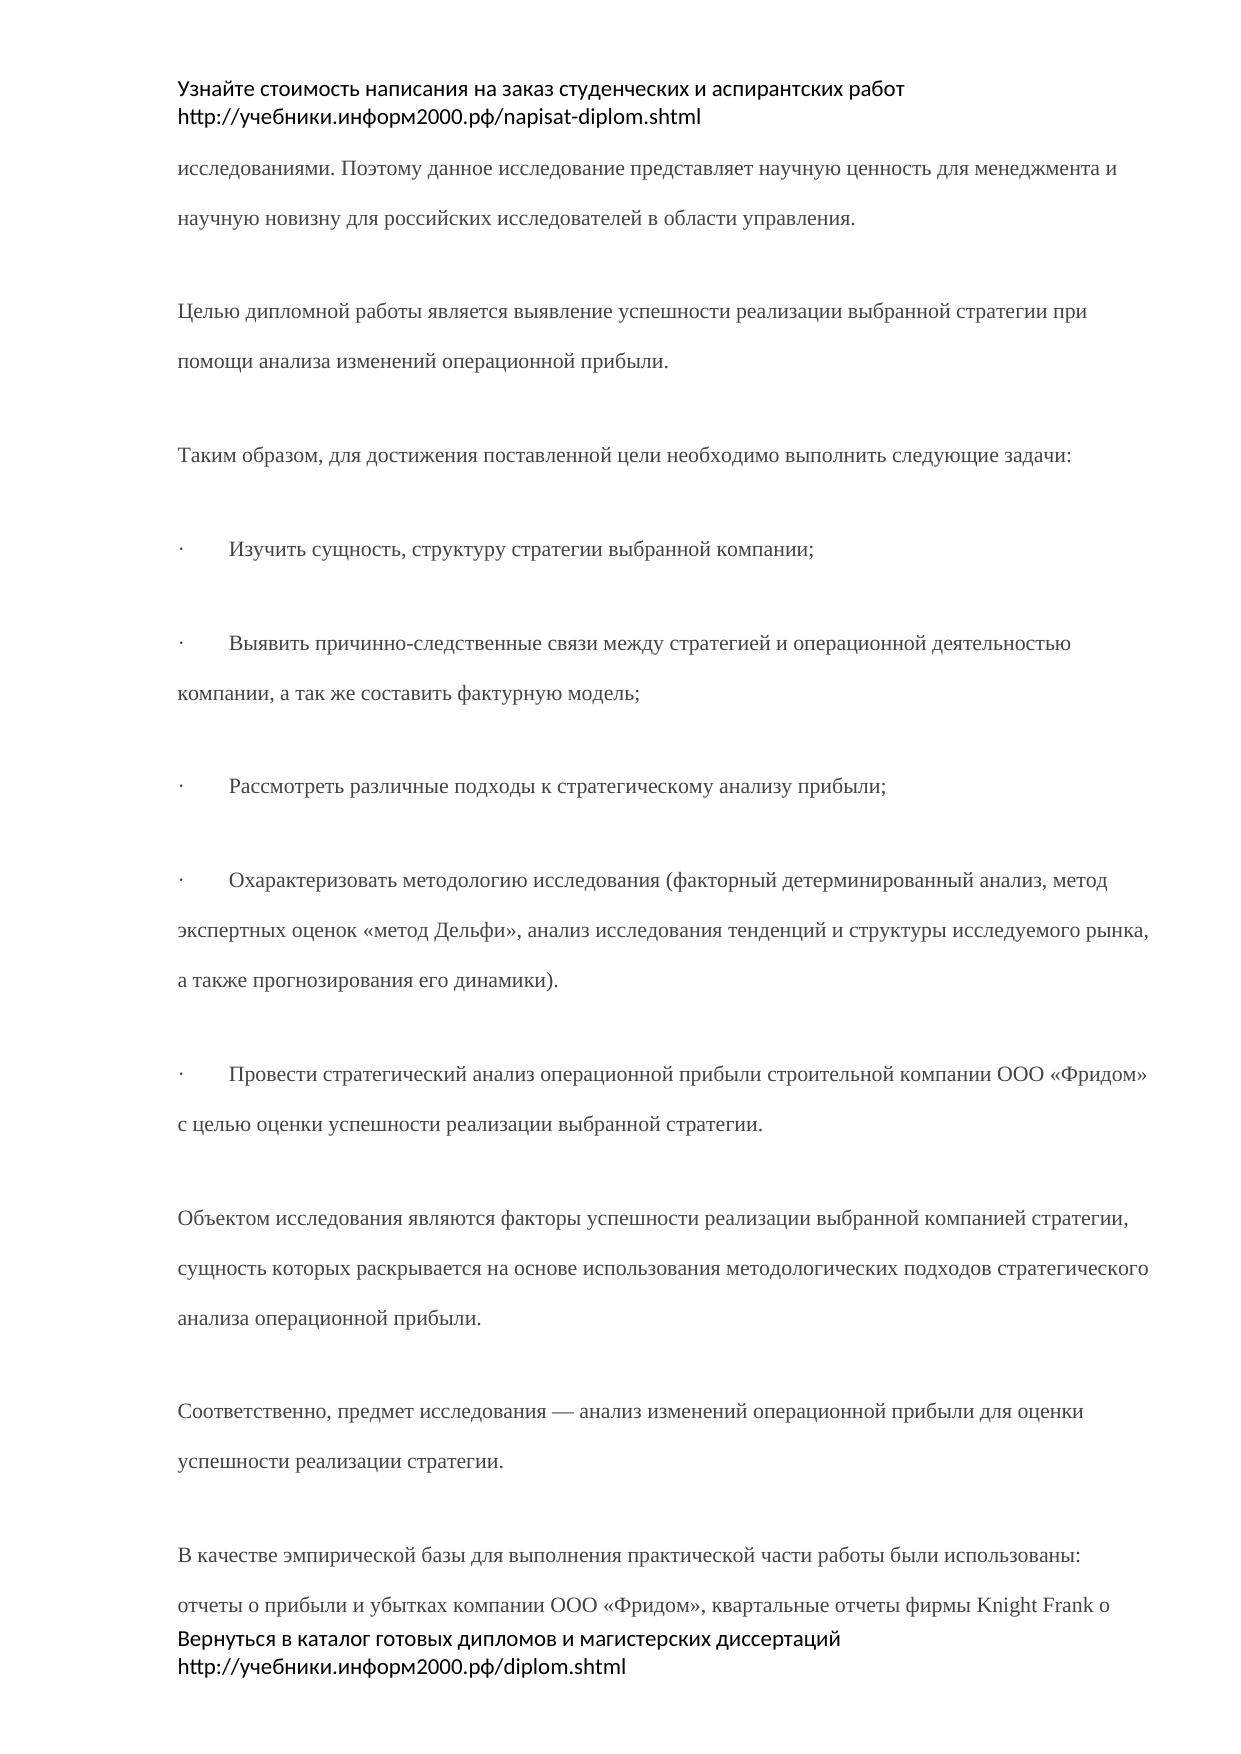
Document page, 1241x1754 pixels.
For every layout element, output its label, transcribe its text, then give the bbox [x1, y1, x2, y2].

text Объектом исследования являются факторы успешности реализации выбранной компанией стратегии, сущность которых раскрывается на основе использования методологических подходов стратегического анализа операционной прибыли. [177, 1180, 1152, 1330]
text · Охарактеризовать методологию исследования (факторный детерминированный анализ, метод экспертных оценок «метод Дельфи», анализ исследования тенденций и структуры исследуемого рынка, а также прогнозирования его динамики). [177, 842, 1152, 992]
text · Выявить причинно-следственные связи между стратегией и операционной деятельностью компании, а так же составить фактурную модель; [177, 605, 1152, 705]
text · Провести стратегический анализ операционной прибыли строительной компании ООО «Фридом» с целью оценки успешности реализации выбранной стратегии. [177, 1036, 1152, 1136]
text Соответственно, предмет исследования — анализ изменений операционной прибыли для оценки успешности реализации стратегии. [177, 1373, 1152, 1473]
text · Изучить сущность, структуру стратегии выбранной компании; [177, 511, 1152, 561]
text Целью дипломной работы является выявление успешности реализации выбранной стратегии при помощи анализа изменений операционной прибыли. [177, 273, 1152, 373]
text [177, 1517, 1152, 1617]
text · Рассмотреть различные подходы к стратегическому анализу прибыли; [177, 748, 1152, 798]
text Таким образом, для достижения поставленной цели необходимо выполнить следующие задачи: [177, 417, 1152, 467]
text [177, 130, 1152, 230]
